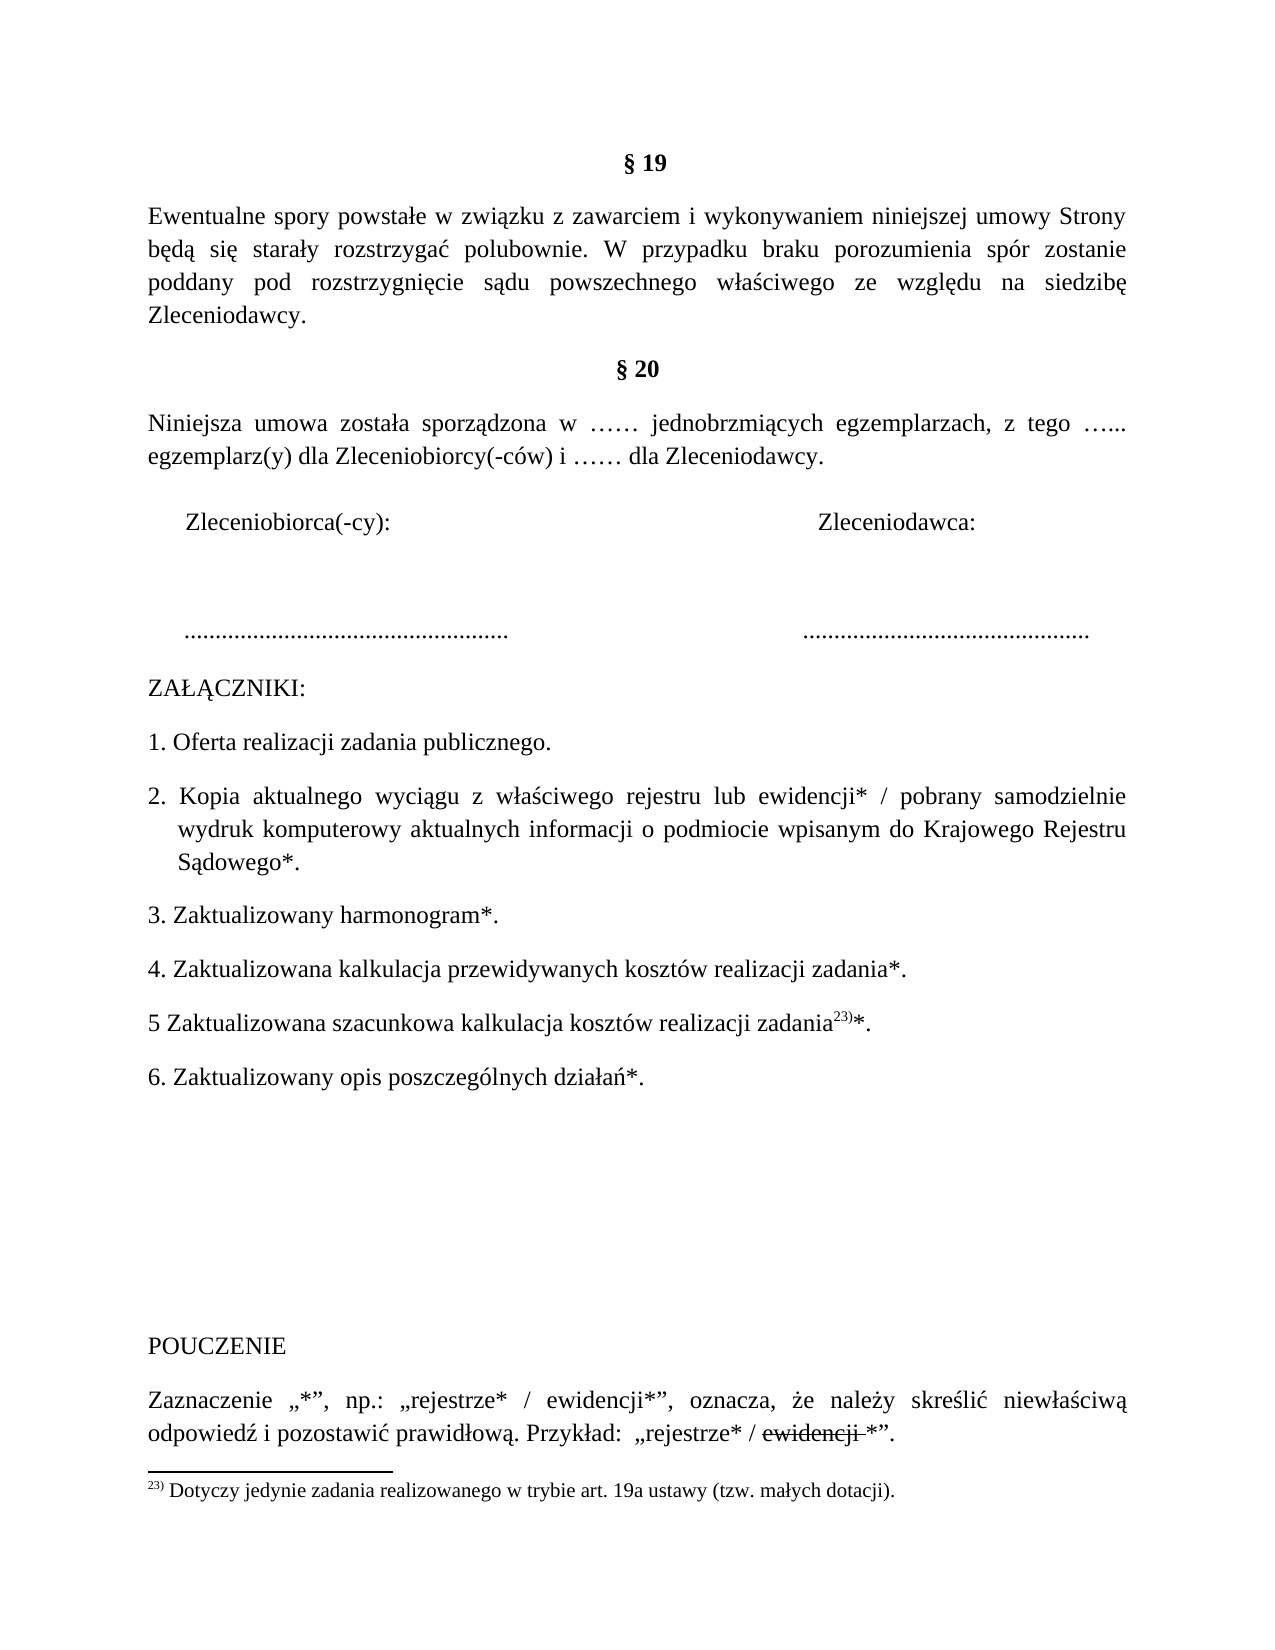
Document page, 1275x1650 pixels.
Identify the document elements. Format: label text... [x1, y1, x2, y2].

text 1. Oferta realizacji zadania publicznego. [148, 727, 1127, 756]
text 3. Zaktualizowany harmonogram*. [148, 901, 1127, 929]
text Ewentualne spory powstałe w związku z zawarciem i wykonywaniem niniejszej umowy Strony będą się starały rozstrzygać polubownie. W przypadku braku porozumienia spór zostanie poddany pod rozstrzygnięcie sądu powszechnego właściwego ze względu na siedzibę Zleceniodawcy. [148, 201, 1127, 329]
text Zleceniobiorca(-cy): Zleceniodawca: [185, 507, 1127, 536]
text 4. Zaktualizowana kalkulacja przewidywanych kosztów realizacji zadania*. [148, 954, 1127, 983]
text Niniejsza umowa została sporządzona w …… jednobrzmiących egzemplarzach, z tego …... egzemplarz(y) dla Zleceniobiorcy(-ców) i …… dla Zleceniodawcy. [148, 408, 1127, 470]
text POUCZENIE [148, 1331, 1260, 1360]
text 6. Zaktualizowany opis poszczególnych działań*. [148, 1062, 1127, 1091]
text 2. Kopia aktualnego wyciągu z właściwego rejestru lub ewidencji* / pobrany samodzielnie wydruk komputerowy aktualnych informacji o podmiocie wpisanym do Krajowego Rejestru Sądowego*. [148, 781, 1127, 876]
text .................................................... .............................................. [177, 615, 1127, 644]
text Zaznaczenie „*”, np.: „rejestrze* / ewidencji*”, oznacza, że należy skreślić niewłaściwą odpowiedź i pozostawić prawidłową. Przykład: „rejestrze* / ewidencji *”. [148, 1385, 1127, 1447]
text ZAŁĄCZNIKI: [148, 673, 1127, 702]
text § 19 [162, 148, 1127, 176]
text 5 Zaktualizowana szacunkowa kalkulacja kosztów realizacji zadania)*. [148, 1008, 1127, 1037]
text § 20 [148, 354, 1127, 383]
